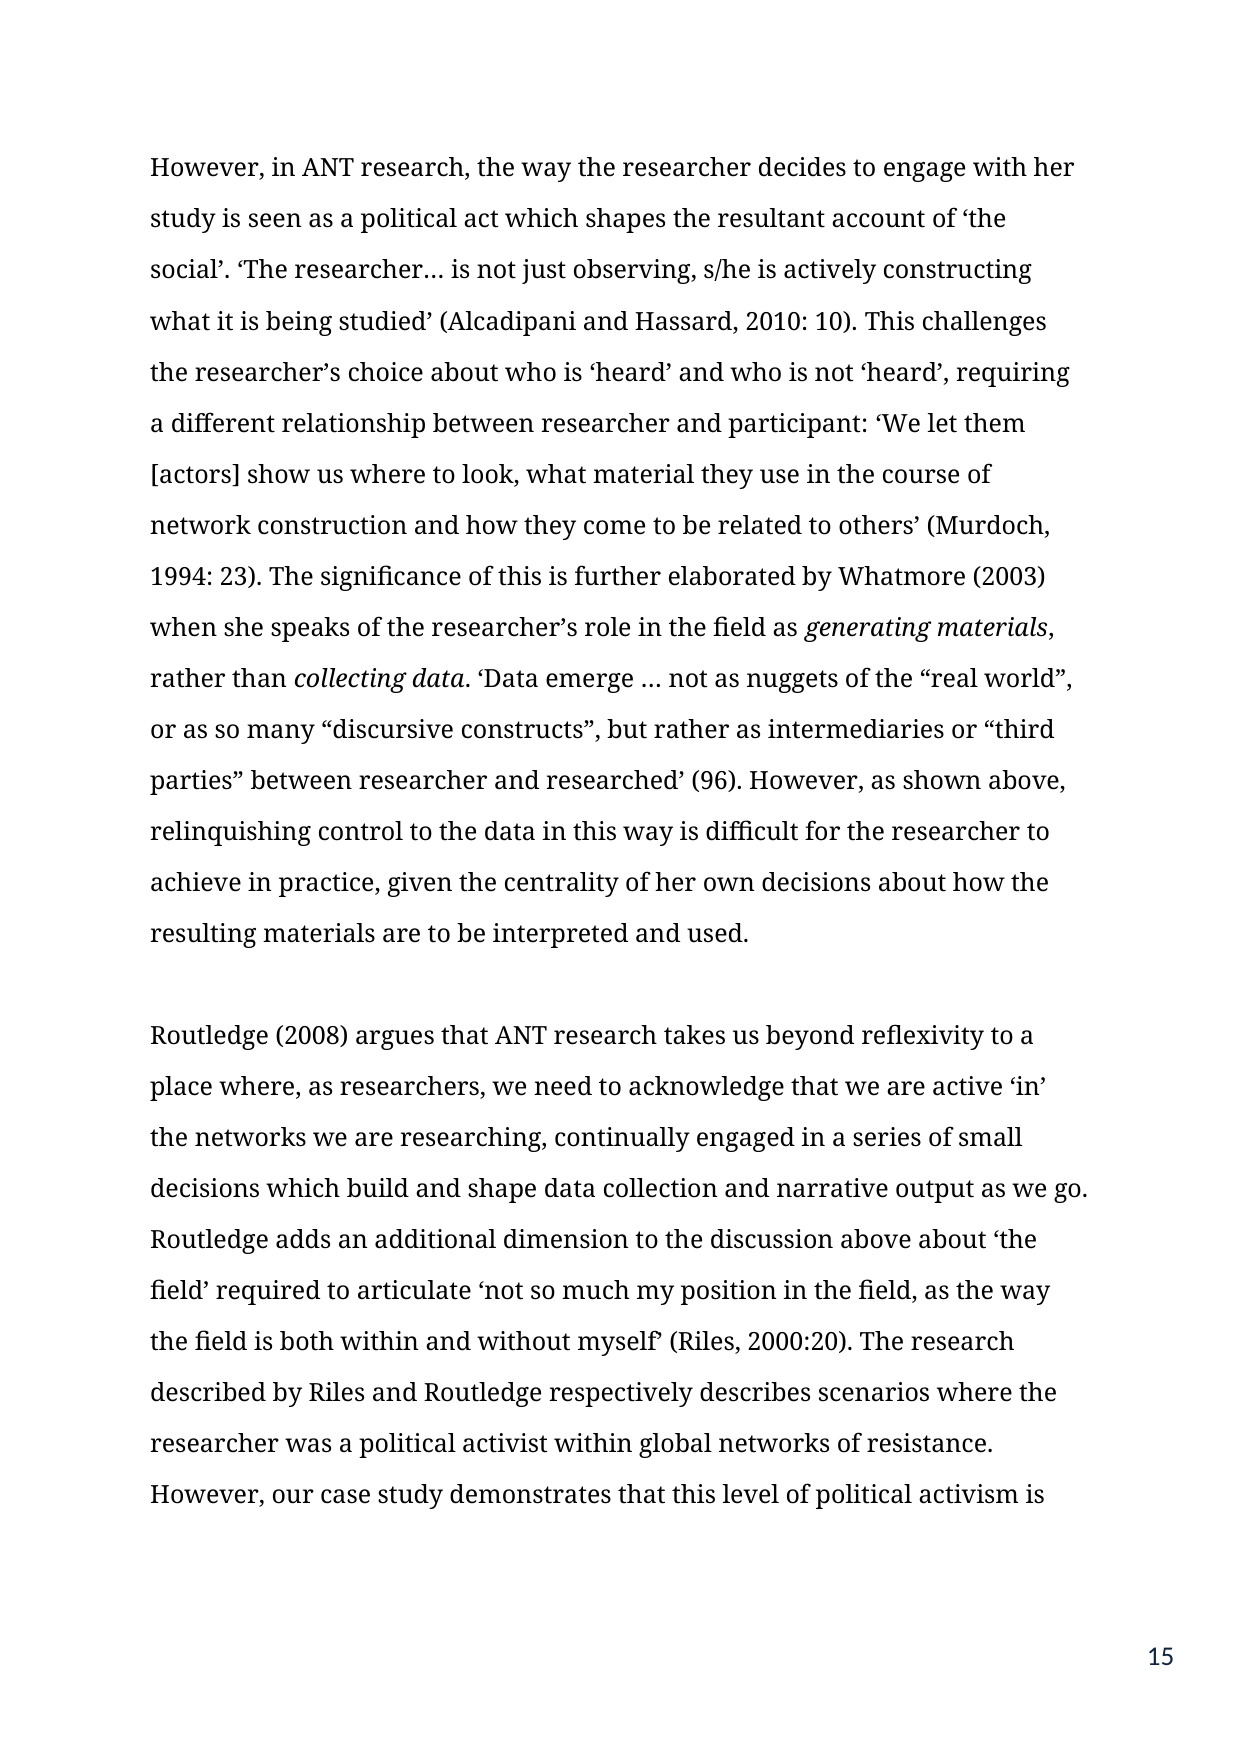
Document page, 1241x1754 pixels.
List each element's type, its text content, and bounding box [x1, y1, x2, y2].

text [150, 1018, 1090, 1511]
text However, in ANT research, the way the researcher decides to engage with her study is seen as a political act which shapes the resultant account of ‘the social’. ‘The researcher… is not just observing, s/he is actively constructing what it is being studied’ (Alcadipani and Hassard, 2010: 10). This challenges the researcher’s choice about who is ‘heard’ and who is not ‘heard’, requiring a different relationship between researcher and participant: ‘We let them [actors] show us where to look, what material they use in the course of network construction and how they come to be related to others’ (Murdoch, 1994: 23). The significance of this is further elaborated by Whatmore (2003) when she speaks of the researcher’s role in the field as generating materials, rather than collecting data. ‘Data emerge … not as nuggets of the “real world”, or as so many “discursive constructs”, but rather as intermediaries or “third parties” between researcher and researched’ (96). However, as shown above, relinquishing control to the data in this way is difficult for the researcher to achieve in practice, given the centrality of her own decisions about how the resulting materials are to be interpreted and used. [150, 150, 1090, 950]
